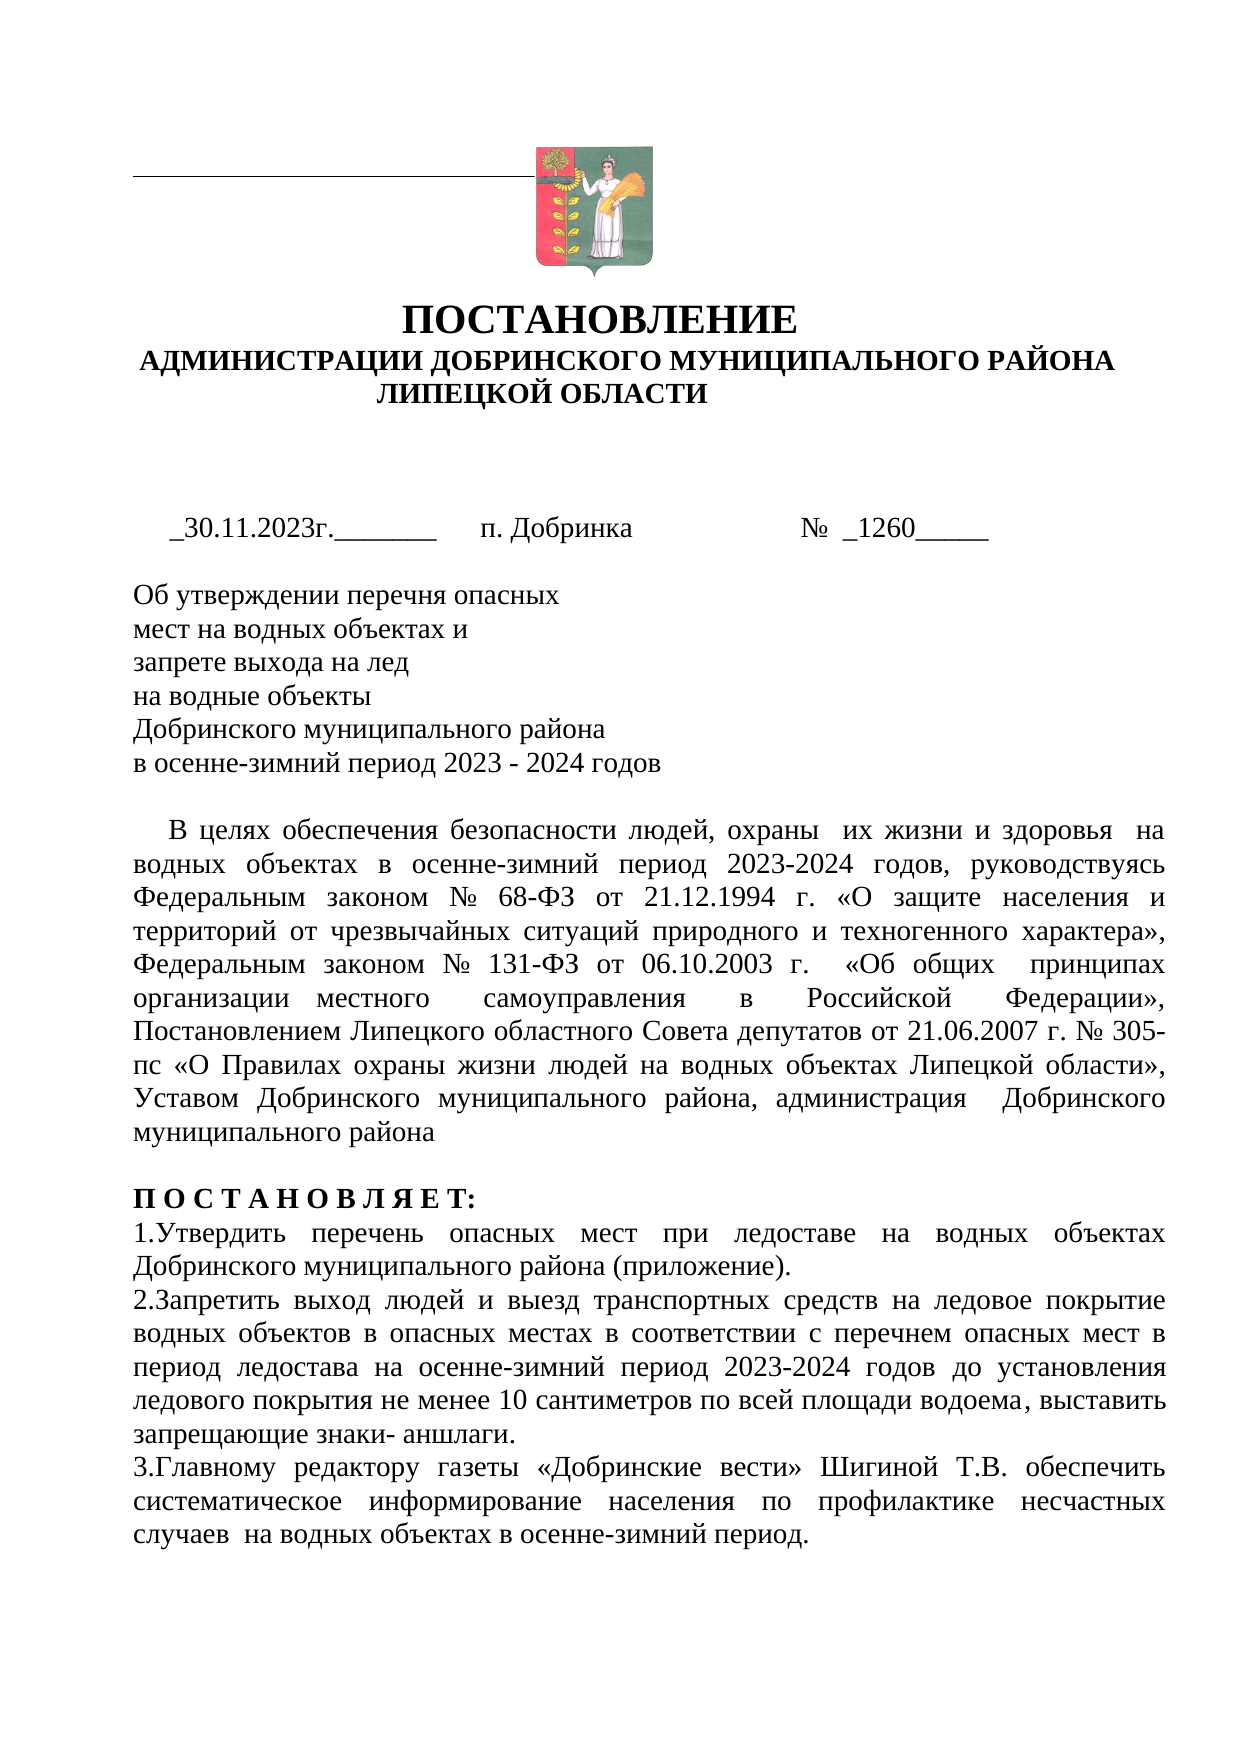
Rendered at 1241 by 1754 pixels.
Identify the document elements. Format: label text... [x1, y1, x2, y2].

text 3.Главному редактору газеты «Добринские вести» Шигиной Т.В. обеспечить систематическое информирование населения по профилактике несчастных случаев на водных объектах в осенне-зимний период. [133, 1449, 1167, 1550]
picture [534, 145, 654, 277]
text В целях обеспечения безопасности людей, охраны их жизни и здоровья на водных объектах в осенне-зимний период 2023-2024 годов, руководствуясь Федеральным законом № 68-ФЗ от 21.12.1994 г. «О защите населения и территорий от чрезвычайных ситуаций природного и техногенного характера», Федеральным законом № 131-ФЗ от 06.10.2003 г. «Об общих принципах организации местного самоуправления в Российской Федерации», Постановлением Липецкого областного Совета депутатов от 21.06.2007 г. № 305-пс «О Правилах охраны жизни людей на водных объектах Липецкой области», Уставом Добринского муниципального района, администрация Добринского муниципального района [133, 812, 1167, 1148]
text 2.Запретить выход людей и выезд транспортных средств на ледовое покрытие водных объектов в опасных местах в соответствии с перечнем опасных мест в период ледостава на осенне-зимний период 2023-2024 годов до установления ледового покрытия не менее 10 сантиметров по всей площади водоема, выставить запрещающие знаки- аншлаги. [133, 1282, 1167, 1449]
text в осенне-зимний период 2023 - 2024 годов [133, 745, 1167, 779]
text мест на водных объектах и [133, 611, 1167, 644]
text ПОСТАНОВЛЕНИЕ [133, 295, 1167, 343]
text Добринского муниципального района [133, 712, 1167, 745]
text АДМИНИСТРАЦИИ ДОБРИНСКОГО МУНИЦИПАЛЬНОГО РАЙОНА [114, 343, 1212, 376]
text _30.11.2023г._______ п. Добринка № _1260_____ [133, 510, 1212, 544]
text запрете выхода на лед [133, 644, 1167, 678]
text ЛИПЕЦКОЙ ОБЛАСТИ [114, 376, 1212, 410]
text Об утверждении перечня опасных [133, 577, 1167, 611]
text П О С Т А Н О В Л Я Е Т: [133, 1181, 1167, 1215]
text на водные объекты [133, 678, 1167, 712]
text 1.Утвердить перечень опасных мест при ледоставе на водных объектах Добринского муниципального района (приложение). [133, 1215, 1167, 1282]
